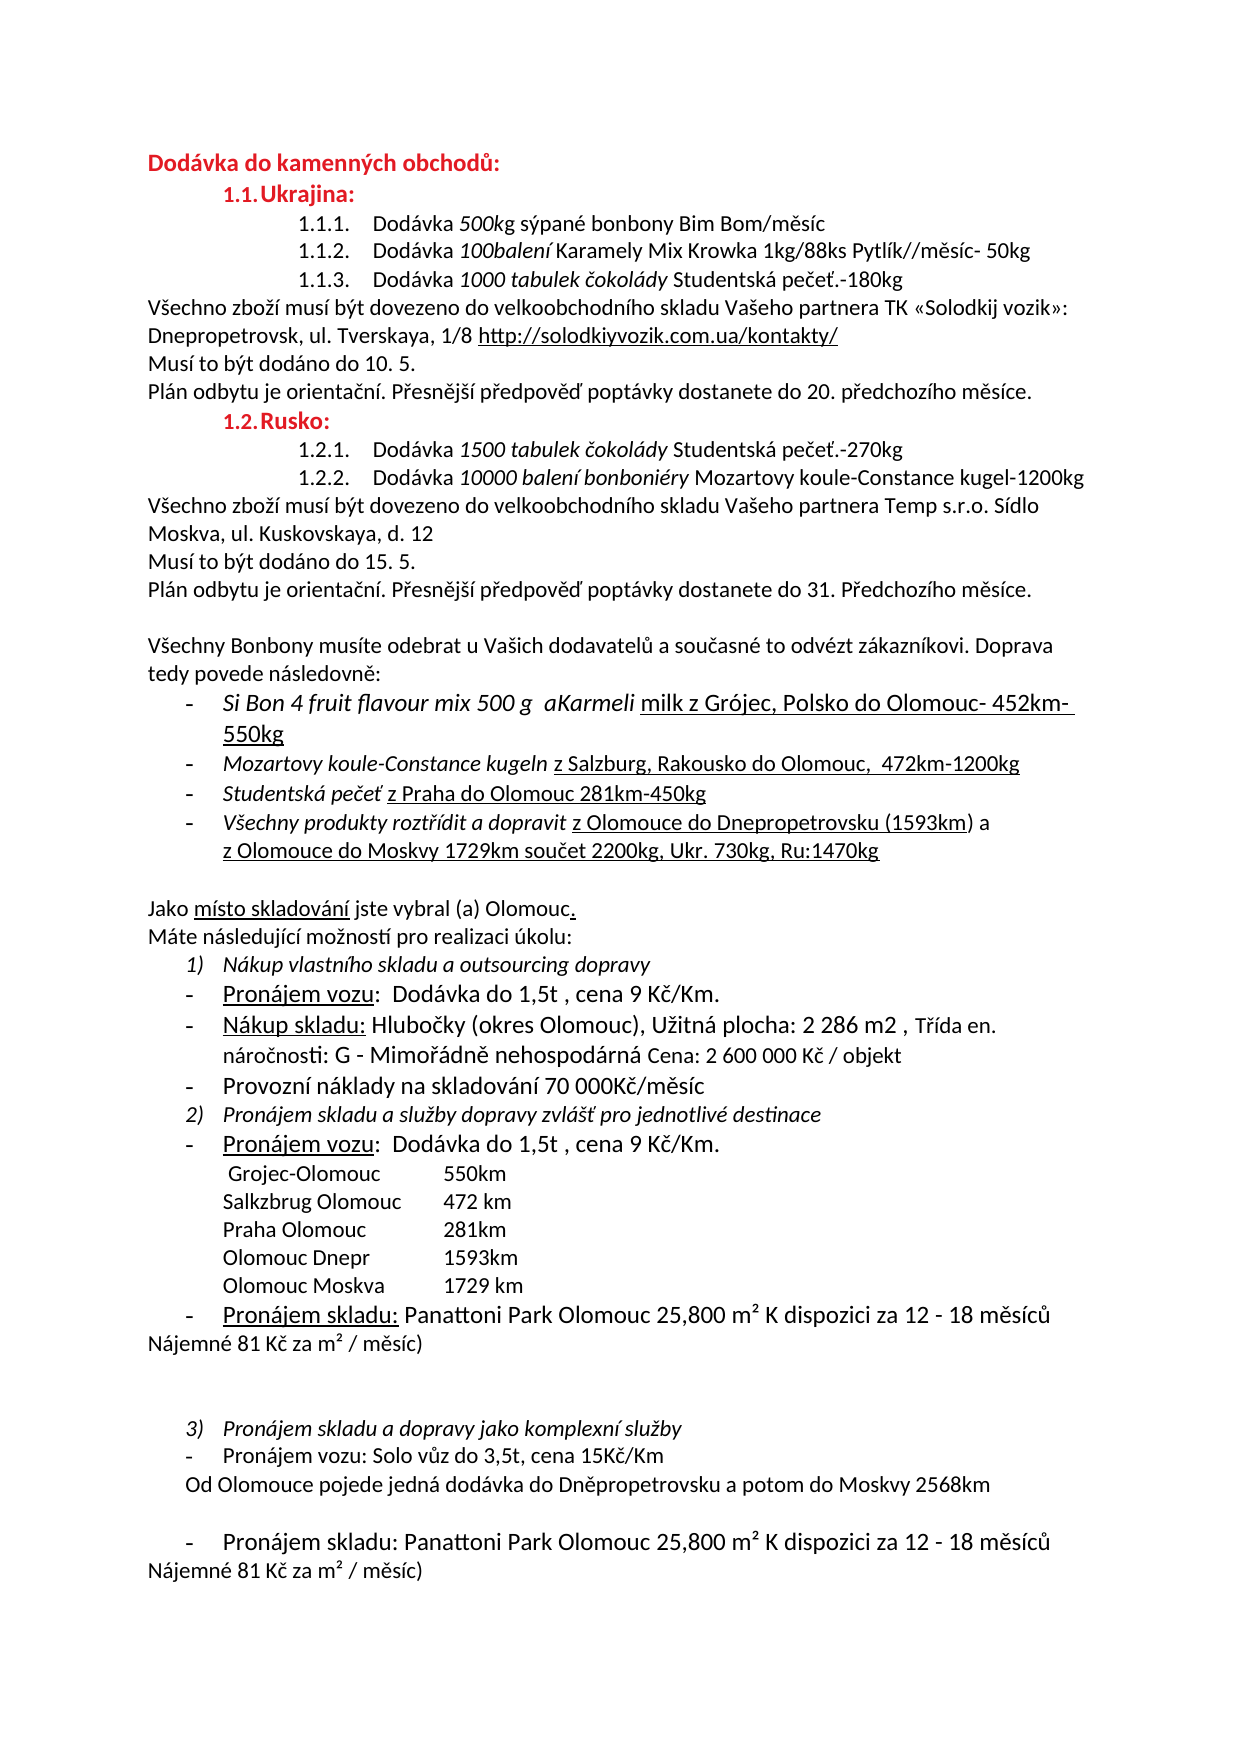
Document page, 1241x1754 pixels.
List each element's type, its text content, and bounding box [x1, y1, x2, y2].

list Dodávka 500kg sýpané bonbony Bim Bom/měsíc [298, 209, 1093, 237]
list Pronájem skladu a dopravy jako komplexní služby [185, 1414, 1093, 1442]
list Pronájem vozu: Dodávka do 1,5t , cena 9 Kč/Km. [185, 978, 1093, 1009]
list Ukrajina: [223, 178, 1093, 209]
list Si Bon 4 fruit flavour mix 500 g aKarmeli milk z Grójec, Polsko do Olomouc- 452km- 550kg [185, 687, 1093, 748]
text Všechny Bonbony musíte odebrat u Vašich dodavatelů a současné to odvézt zákazníkovi. Doprava tedy povede následovně: [148, 631, 1093, 687]
list Pronájem skladu a služby dopravy zvlášť pro jednotlivé destinace [185, 1100, 1093, 1128]
text Máte následující možností pro realizaci úkolu: [148, 922, 1093, 950]
text Od Olomouce pojede jedná dodávka do Dněpropetrovsku a potom do Moskvy 2568km [185, 1470, 1093, 1498]
text Plán odbytu je orientační. Přesnější předpověď poptávky dostanete do 20. předchozího měsíce. [148, 377, 1093, 405]
text Plán odbytu je orientační. Přesnější předpověď poptávky dostanete do 31. Předchozího měsíce. [148, 575, 1093, 603]
text Olomouc Moskva 1729 km [223, 1271, 1093, 1299]
list Nákup skladu: Hlubočky (okres Olomouc), Užitná plocha: 2 286 m2 , Třída en. náročnosti: G - Mimořádně nehospodárná Cena: 2 600 000 Kč / objekt [185, 1009, 1093, 1070]
text Olomouc Dnepr 1593km [223, 1243, 1093, 1271]
list Pronájem vozu: Dodávka do 1,5t , cena 9 Kč/Km. [185, 1128, 1093, 1159]
text Dodávka do kamenných obchodů: [148, 148, 1093, 178]
text Jako místo skladování jste vybral (a) Olomouc. [148, 894, 1093, 922]
list Mozartovy koule-Constance kugeln z Salzburg, Rakousko do Olomouc, 472km-1200kg [185, 748, 1093, 778]
list Dodávka 100balení Karamely Mix Krowka 1kg/88ks Pytlík//měsíc- 50kg [298, 237, 1093, 265]
text Všechno zboží musí být dovezeno do velkoobchodního skladu Vašeho partnera ТК «Solodkij vozik»: Dnepropetrovsk, ul. Tverskaya, 1/8 http://solodkiyvozik.com.ua/kontakty/ [148, 293, 1093, 349]
list Dodávka 10000 balení bonboniéry Mozartovy koule-Constance kugel-1200kg [298, 463, 1093, 491]
text Musí to být dodáno do 10. 5. [148, 349, 1093, 377]
list Pronájem skladu: Panattoni Park Olomouc 25,800 m² K dispozici za 12 - 18 měsíců [185, 1299, 1093, 1329]
text Musí to být dodáno do 15. 5. [148, 547, 1093, 575]
list Všechny produkty roztřídit a dopravit z Olomouce do Dnepropetrovsku (1593km) a z Olomouce do Moskvy 1729km součet 2200kg, Ukr. 730kg, Ru:1470kg [185, 807, 1093, 864]
text Nájemné 81 Kč za m² / měsíc) [148, 1329, 1093, 1358]
list Pronájem skladu: Panattoni Park Olomouc 25,800 m² K dispozici za 12 - 18 měsíců [185, 1526, 1093, 1556]
text Nájemné 81 Kč za m² / měsíc) [148, 1556, 1093, 1584]
text Grojec-Olomouc 550km [223, 1159, 1093, 1187]
list Dodávka 1000 tabulek čokolády Studentská pečeť.-180kg [298, 265, 1093, 293]
list Nákup vlastního skladu a outsourcing dopravy [185, 950, 1093, 978]
list Studentská pečeť z Praha do Olomouc 281km-450kg [185, 778, 1093, 807]
list Dodávka 1500 tabulek čokolády Studentská pečeť.-270kg [298, 435, 1093, 463]
list Provozní náklady na skladování 70 000Kč/měsíc [185, 1070, 1093, 1100]
list Pronájem vozu: Solo vůz do 3,5t, cena 15Kč/Km [185, 1442, 1093, 1470]
text Praha Olomouc 281km [223, 1215, 1093, 1243]
list Rusko: [223, 405, 1093, 435]
text Salkzbrug Olomouc 472 km [223, 1187, 1093, 1215]
text Všechno zboží musí být dovezeno do velkoobchodního skladu Vašeho partnera Temp s.r.o. Sídlo Moskva, ul. Kuskovskaya, d. 12 [148, 491, 1093, 547]
